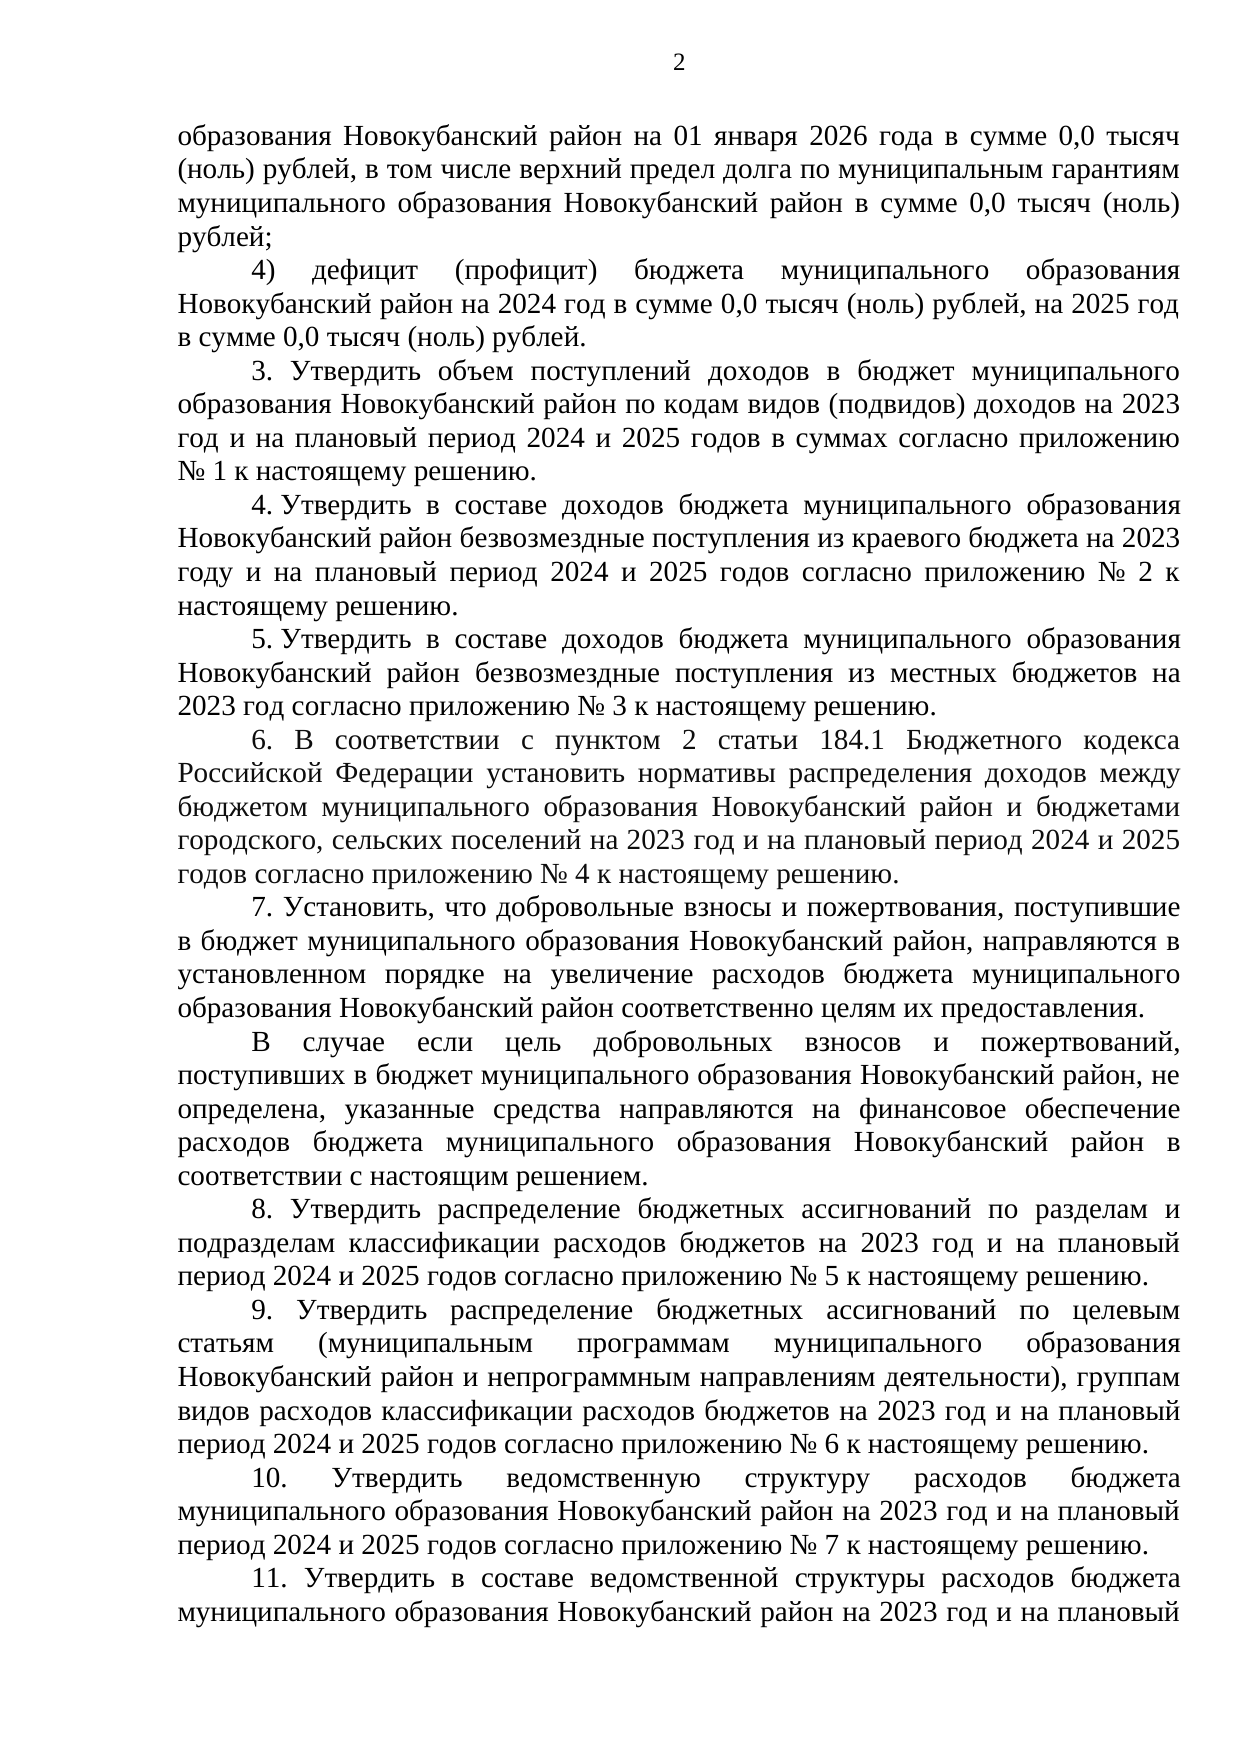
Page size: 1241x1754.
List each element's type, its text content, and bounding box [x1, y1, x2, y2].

text В случае если цель добровольных взносов и пожертвований, поступивших в бюджет муниципального образования Новокубанский район, не определена, указанные средства направляются на финансовое обеспечение расходов бюджета муниципального образования Новокубанский район в соответствии с настоящим решением. [177, 1024, 1181, 1191]
text 5. Утвердить в составе доходов бюджета муниципального образования Новокубанский район безвозмездные поступления из местных бюджетов на 2023 год согласно приложению № 3 к настоящему решению. [177, 621, 1181, 722]
text 10. Утвердить ведомственную структуру расходов бюджета муниципального образования Новокубанский район на 2023 год и на плановый период 2024 и 2025 годов согласно приложению № 7 к настоящему решению. [177, 1460, 1181, 1560]
text 4) дефицит (профицит) бюджета муниципального образования Новокубанский район на 2024 год в сумме 0,0 тысяч (ноль) рублей, на 2025 год в сумме 0,0 тысяч (ноль) рублей. [177, 252, 1181, 353]
text 4. Утвердить в составе доходов бюджета муниципального образования Новокубанский район безвозмездные поступления из краевого бюджета на 2023 году и на плановый период 2024 и 2025 годов согласно приложению № 2 к настоящему решению. [177, 487, 1181, 621]
text 7. Установить, что добровольные взносы и пожертвования, поступившие в бюджет муниципального образования Новокубанский район, направляются в установленном порядке на увеличение расходов бюджета муниципального образования Новокубанский район соответственно целям их предоставления. [177, 889, 1181, 1024]
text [177, 1560, 1181, 1627]
text 6. В соответствии с пунктом 2 статьи 184.1 Бюджетного кодекса Российской Федерации установить нормативы распределения доходов между бюджетом муниципального образования Новокубанский район и бюджетами городского, сельских поселений на 2023 год и на плановый период 2024 и 2025 годов согласно приложению № 4 к настоящему решению. [177, 722, 1181, 889]
text 9. Утвердить распределение бюджетных ассигнований по целевым статьям (муниципальным программам муниципального образования Новокубанский район и непрограммным направлениям деятельности), группам видов расходов классификации расходов бюджетов на 2023 год и на плановый период 2024 и 2025 годов согласно приложению № 6 к настоящему решению. [177, 1292, 1181, 1460]
text 3. Утвердить объем поступлений доходов в бюджет муниципального образования Новокубанский район по кодам видов (подвидов) доходов на 2023 год и на плановый период 2024 и 2025 годов в суммах согласно приложению № 1 к настоящему решению. [177, 353, 1181, 487]
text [177, 118, 1181, 252]
text 8. Утвердить распределение бюджетных ассигнований по разделам и подразделам классификации расходов бюджетов на 2023 год и на плановый период 2024 и 2025 годов согласно приложению № 5 к настоящему решению. [177, 1191, 1181, 1292]
